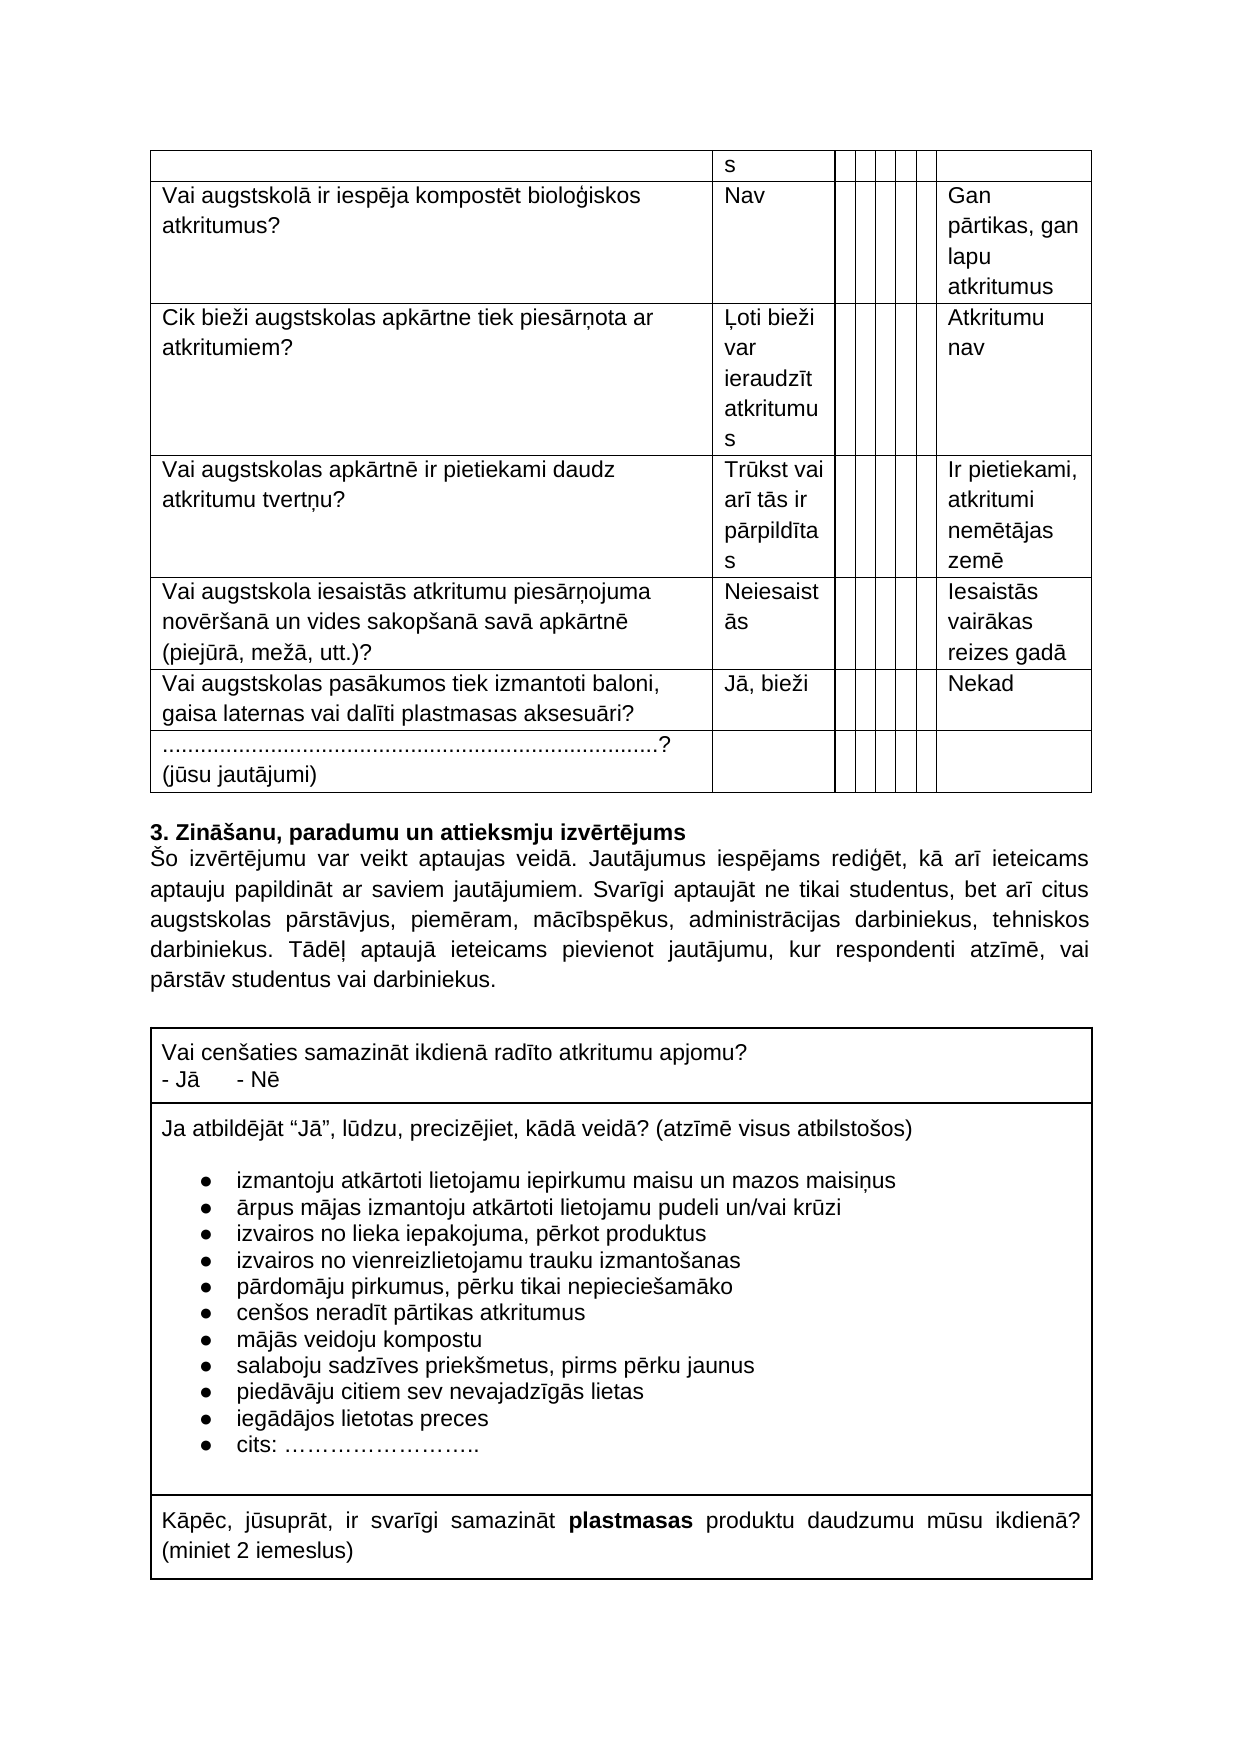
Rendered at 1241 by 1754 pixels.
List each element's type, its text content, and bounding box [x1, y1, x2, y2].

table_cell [713, 151, 834, 181]
table_cell Vai augstskola iesaistās atkritumu piesārņojuma novēršanā un vides sakopšanā savā apkārtnē (piejūrā, mežā, utt.)? [151, 578, 712, 669]
table_cell [856, 456, 875, 577]
table_header Vai cenšaties samazināt ikdienā radīto atkritumu apjomu? - Jā - Nē [152, 1029, 1091, 1102]
table_cell [856, 670, 875, 730]
table_cell [836, 304, 855, 455]
table_cell [713, 731, 834, 792]
table_cell [876, 578, 895, 669]
table_cell [876, 151, 895, 181]
table_cell [896, 578, 916, 669]
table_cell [151, 151, 712, 181]
table_cell [836, 731, 855, 792]
text Šo izvērtējumu var veikt aptaujas veidā. Jautājumus iespējams rediģēt, kā arī ieteicams aptauju papildināt ar saviem jautājumiem. Svarīgi aptaujāt ne tikai studentus, bet arī citus augstskolas pārstāvjus, piemēram, mācībspēkus, administrācijas darbiniekus, tehniskos darbiniekus. Tādēļ aptaujā ieteicams pievienot jautājumu, kur respondenti atzīmē, vai pārstāv studentus vai darbiniekus. [150, 845, 1090, 993]
text 3. Zināšanu, paradumu un attieksmju izvērtējums [150, 819, 1090, 845]
table_cell [917, 304, 936, 455]
table_cell Cik bieži augstskolas apkārtne tiek piesārņota ar atkritumiem? [151, 304, 712, 455]
table_cell [856, 731, 875, 792]
table_cell Ja atbildējāt “Jā”, lūdzu, precizējiet, kādā veidā? (atzīmē visus atbilstošos) izmantoju atkārtoti lietojamu iepirkumu maisu un mazos maisiņus ārpus mājas izmantoju atkārtoti lietojamu pudeli un/vai krūzi izvairos no lieka iepakojuma, pērkot produktus izvairos no vienreizlietojamu trauku izmantošanas pārdomāju pirkumus, pērku tikai nepieciešamāko cenšos neradīt pārtikas atkritumus mājās veidoju kompostu salaboju sadzīves priekšmetus, pirms pērku jaunus piedāvāju citiem sev nevajadzīgās lietas iegādājos lietotas preces cits: …………………….. [152, 1104, 1091, 1494]
table_cell ..............................................................................? (jūsu jautājumi) [151, 731, 712, 792]
table_cell Nav [713, 182, 834, 303]
table_cell [836, 182, 855, 303]
table_cell [856, 182, 875, 303]
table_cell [937, 151, 1091, 181]
table_cell [836, 456, 855, 577]
table_cell [856, 578, 875, 669]
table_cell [152, 1496, 1091, 1577]
table_cell [876, 182, 895, 303]
table_cell [856, 304, 875, 455]
table_cell [917, 182, 936, 303]
table_cell [896, 304, 916, 455]
table_cell Gan pārtikas, gan lapu atkritumus [937, 182, 1091, 303]
table_cell Vai augstskolā ir iespēja kompostēt bioloģiskos atkritumus? [151, 182, 712, 303]
table_cell [896, 456, 916, 577]
table_cell Atkritumu nav [937, 304, 1091, 455]
table_cell [917, 670, 936, 730]
table_cell [876, 670, 895, 730]
table_cell Vai augstskolas apkārtnē ir pietiekami daudz atkritumu tvertņu? [151, 456, 712, 577]
table_cell Ir pietiekami, atkritumi nemētājas zemē [937, 456, 1091, 577]
table_cell [876, 731, 895, 792]
table_cell [836, 151, 855, 181]
table_cell [917, 578, 936, 669]
table_cell [856, 151, 875, 181]
table_cell Vai augstskolas pasākumos tiek izmantoti baloni, gaisa laternas vai dalīti plastmasas aksesuāri? [151, 670, 712, 730]
table_cell [836, 578, 855, 669]
table_cell [937, 731, 1091, 792]
table_cell [876, 456, 895, 577]
table_cell [896, 151, 916, 181]
table_cell [876, 304, 895, 455]
table_cell Trūkst vai arī tās ir pārpildītas [713, 456, 834, 577]
table_cell Jā, bieži [713, 670, 834, 730]
table_cell [917, 456, 936, 577]
table_cell [917, 731, 936, 792]
table_cell Iesaistās vairākas reizes gadā [937, 578, 1091, 669]
table_cell [896, 182, 916, 303]
table_cell Neiesaistās [713, 578, 834, 669]
table_cell Nekad [937, 670, 1091, 730]
table_cell Ļoti bieži var ieraudzīt atkritumus [713, 304, 834, 455]
table_cell [917, 151, 936, 181]
table_cell [896, 731, 916, 792]
table_cell [896, 670, 916, 730]
table_cell [836, 670, 855, 730]
